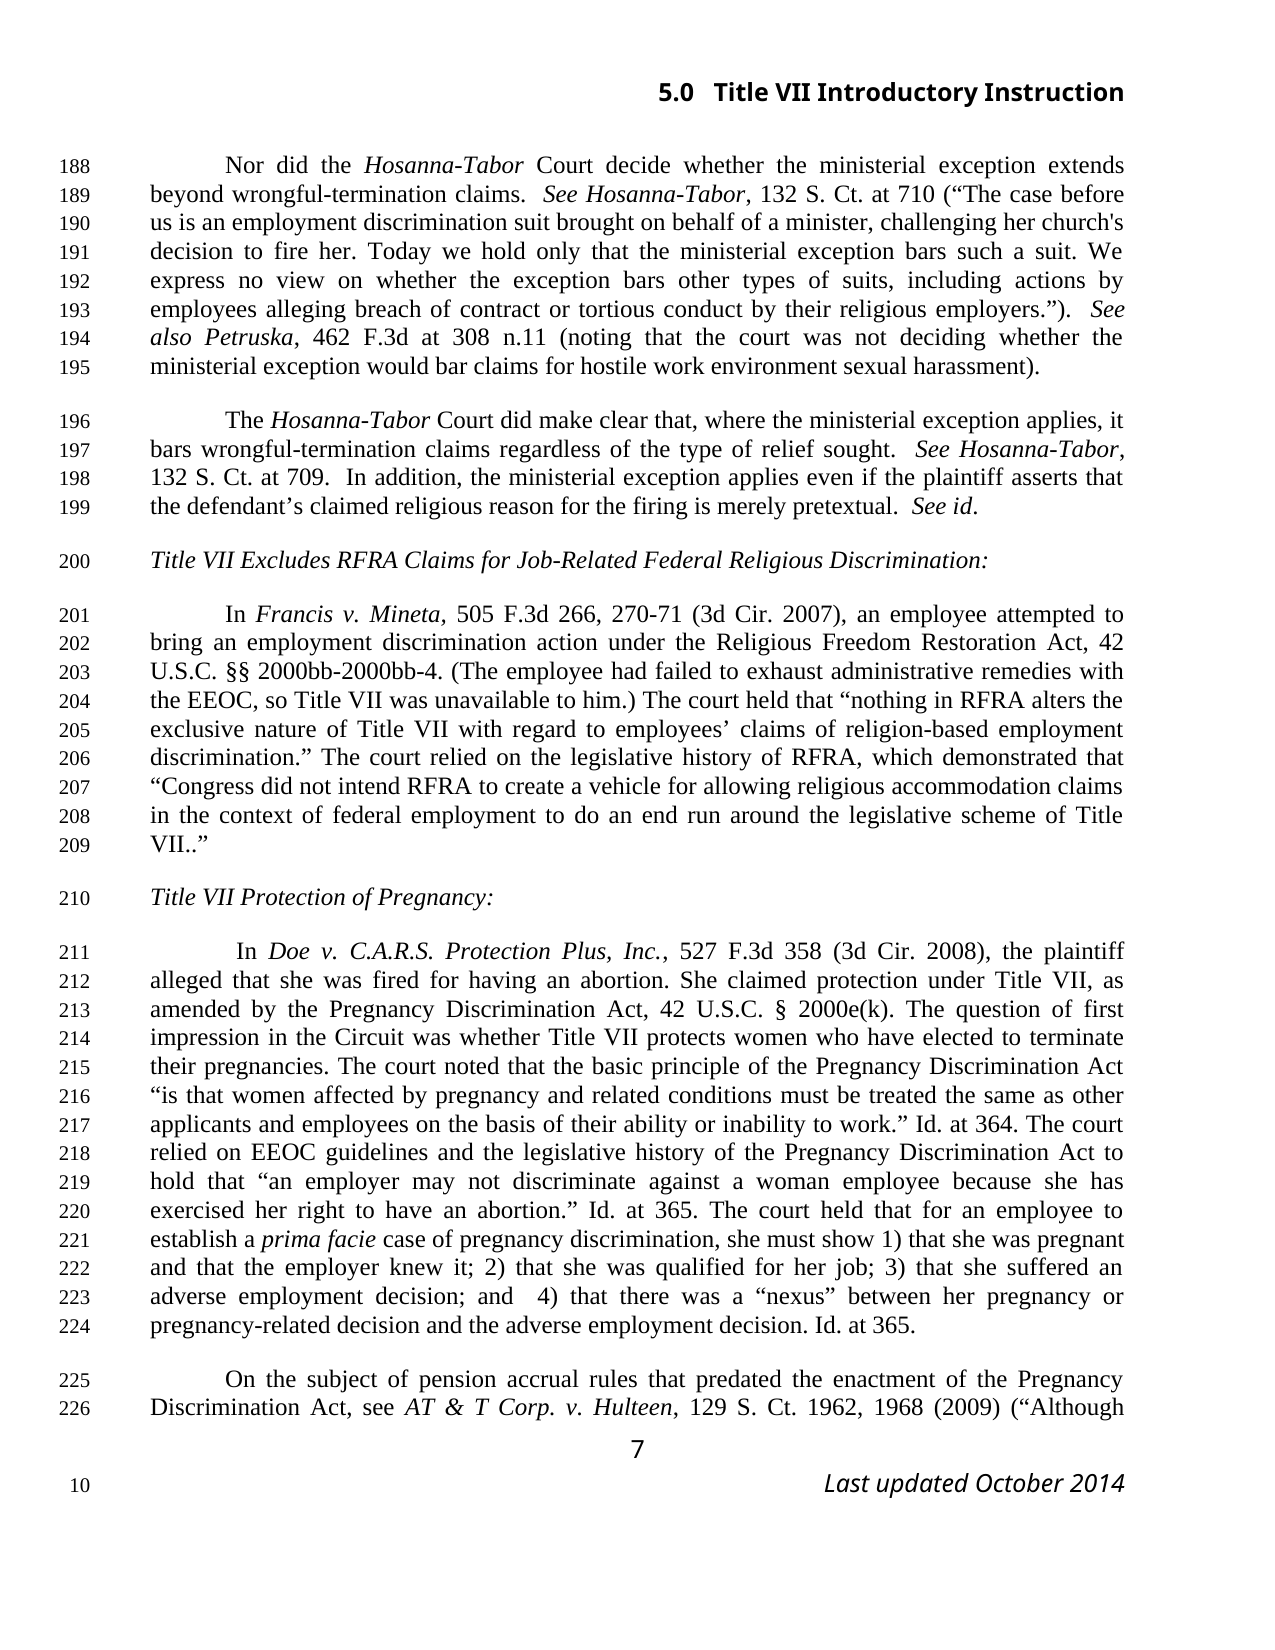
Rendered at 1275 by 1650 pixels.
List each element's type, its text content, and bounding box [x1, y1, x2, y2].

text In Francis v. Mineta, 505 F.3d 266, 270-71 (3d Cir. 2007), an employee attempted to bring an employment discrimination action under the Religious Freedom Restoration Act, 42 U.S.C. §§ 2000bb-2000bb-4. (The employee had failed to exhaust administrative remedies with the EEOC, so Title VII was unavailable to him.) The court held that “nothing in RFRA alters the exclusive nature of Title VII with regard to employees’ claims of religion-based employment discrimination.” The court relied on the legislative history of RFRA, which demonstrated that “Congress did not intend RFRA to create a vehicle for allowing religious accommodation claims in the context of federal employment to do an end run around the legislative scheme of Title VII..” [150, 599, 1125, 857]
text Title VII Excludes RFRA Claims for Job-Related Federal Religious Discrimination: [150, 545, 1125, 574]
text Nor did the Hosanna-Tabor Court decide whether the ministerial exception extends beyond wrongful-termination claims. See Hosanna-Tabor, 132 S. Ct. at 710 (“The case before us is an employment discrimination suit brought on behalf of a minister, challenging her church's decision to fire her. Today we hold only that the ministerial exception bars such a suit. We express no view on whether the exception bars other types of suits, including actions by employees alleging breach of contract or tortious conduct by their religious employers.”). See also Petruska, 462 F.3d at 308 n.11 (noting that the court was not deciding whether the ministerial exception would bar claims for hostile work environment sexual harassment). [150, 150, 1125, 380]
text Title VII Protection of Pregnancy: [150, 882, 1125, 911]
text In Doe v. C.A.R.S. Protection Plus, Inc., 527 F.3d 358 (3d Cir. 2008), the plaintiff alleged that she was fired for having an abortion. She claimed protection under Title VII, as amended by the Pregnancy Discrimination Act, 42 U.S.C. § 2000e(k). The question of first impression in the Circuit was whether Title VII protects women who have elected to terminate their pregnancies. The court noted that the basic principle of the Pregnancy Discrimination Act “is that women affected by pregnancy and related conditions must be treated the same as other applicants and employees on the basis of their ability or inability to work.” Id. at 364. The court relied on EEOC guidelines and the legislative history of the Pregnancy Discrimination Act to hold that “an employer may not discriminate against a woman employee because she has exercised her right to have an abortion.” Id. at 365. The court held that for an employee to establish a prima facie case of pregnancy discrimination, she must show 1) that she was pregnant and that the employer knew it; 2) that she was qualified for her job; 3) that she suffered an adverse employment decision; and 4) that there was a “nexus” between her pregnancy or pregnancy-related decision and the adverse employment decision. Id. at 365. [150, 936, 1125, 1339]
text The Hosanna-Tabor Court did make clear that, where the ministerial exception applies, it bars wrongful-termination claims regardless of the type of relief sought. See Hosanna-Tabor, 132 S. Ct. at 709. In addition, the ministerial exception applies even if the plaintiff asserts that the defendant’s claimed religious reason for the firing is merely pretextual. See id. [150, 405, 1125, 520]
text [150, 1364, 1125, 1421]
